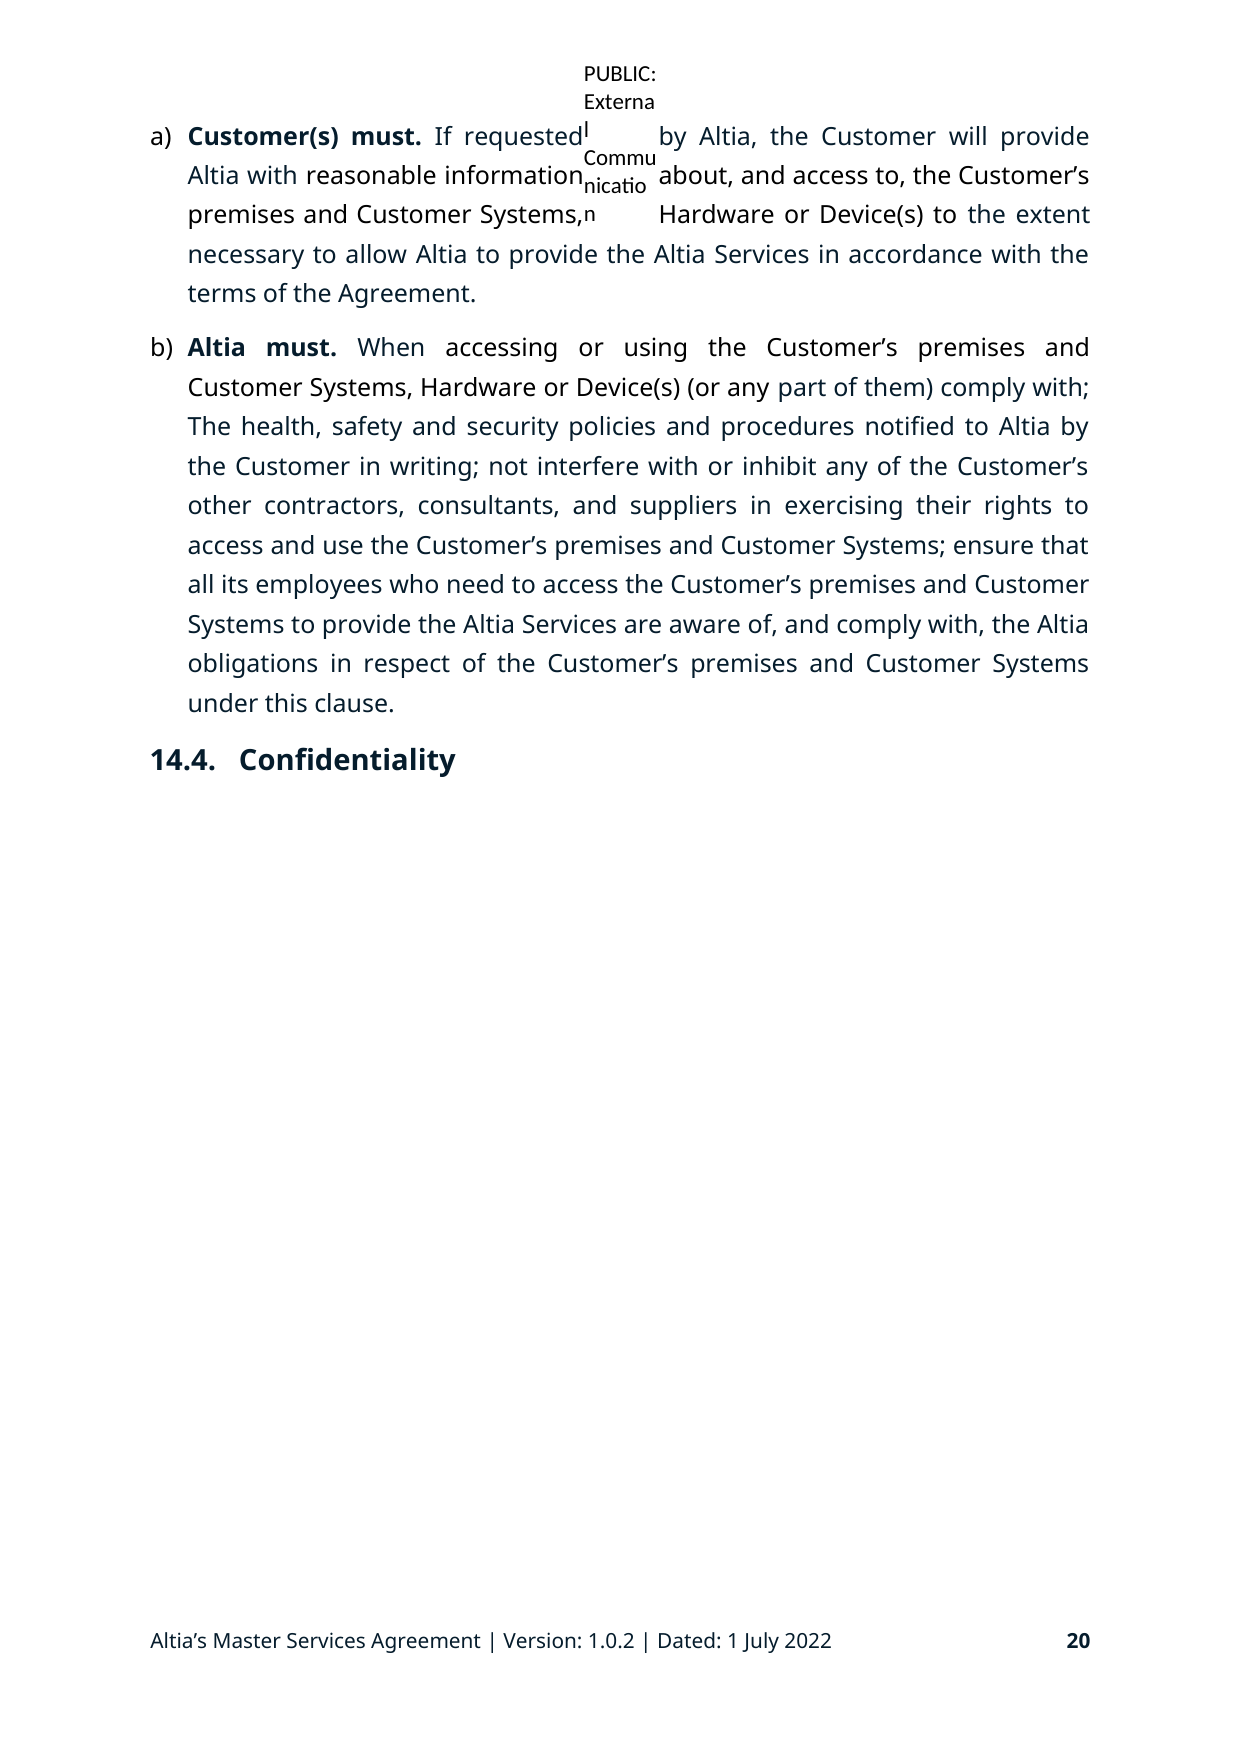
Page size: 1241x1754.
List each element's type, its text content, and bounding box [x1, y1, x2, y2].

list Altia must. When accessing or using the Customer’s premises and Customer Systems, Hardware or Device(s) (or any part of them) comply with; The health, safety and security policies and procedures notified to Altia by the Customer in writing; not interfere with or inhibit any of the Customer’s other contractors, consultants, and suppliers in exercising their rights to access and use the Customer’s premises and Customer Systems; ensure that all its employees who need to access the Customer’s premises and Customer Systems to provide the Altia Services are aware of, and comply with, the Altia obligations in respect of the Customer’s premises and Customer Systems under this clause. [150, 330, 1090, 719]
list Customer(s) must. If requested by Altia, the Customer will provide Altia with reasonable information about, and access to, the Customer’s premises and Customer Systems, Hardware or Device(s) to the extent necessary to allow Altia to provide the Altia Services in accordance with the terms of the Agreement. [150, 118, 1090, 310]
subtitle Confidentiality [149, 739, 1090, 779]
